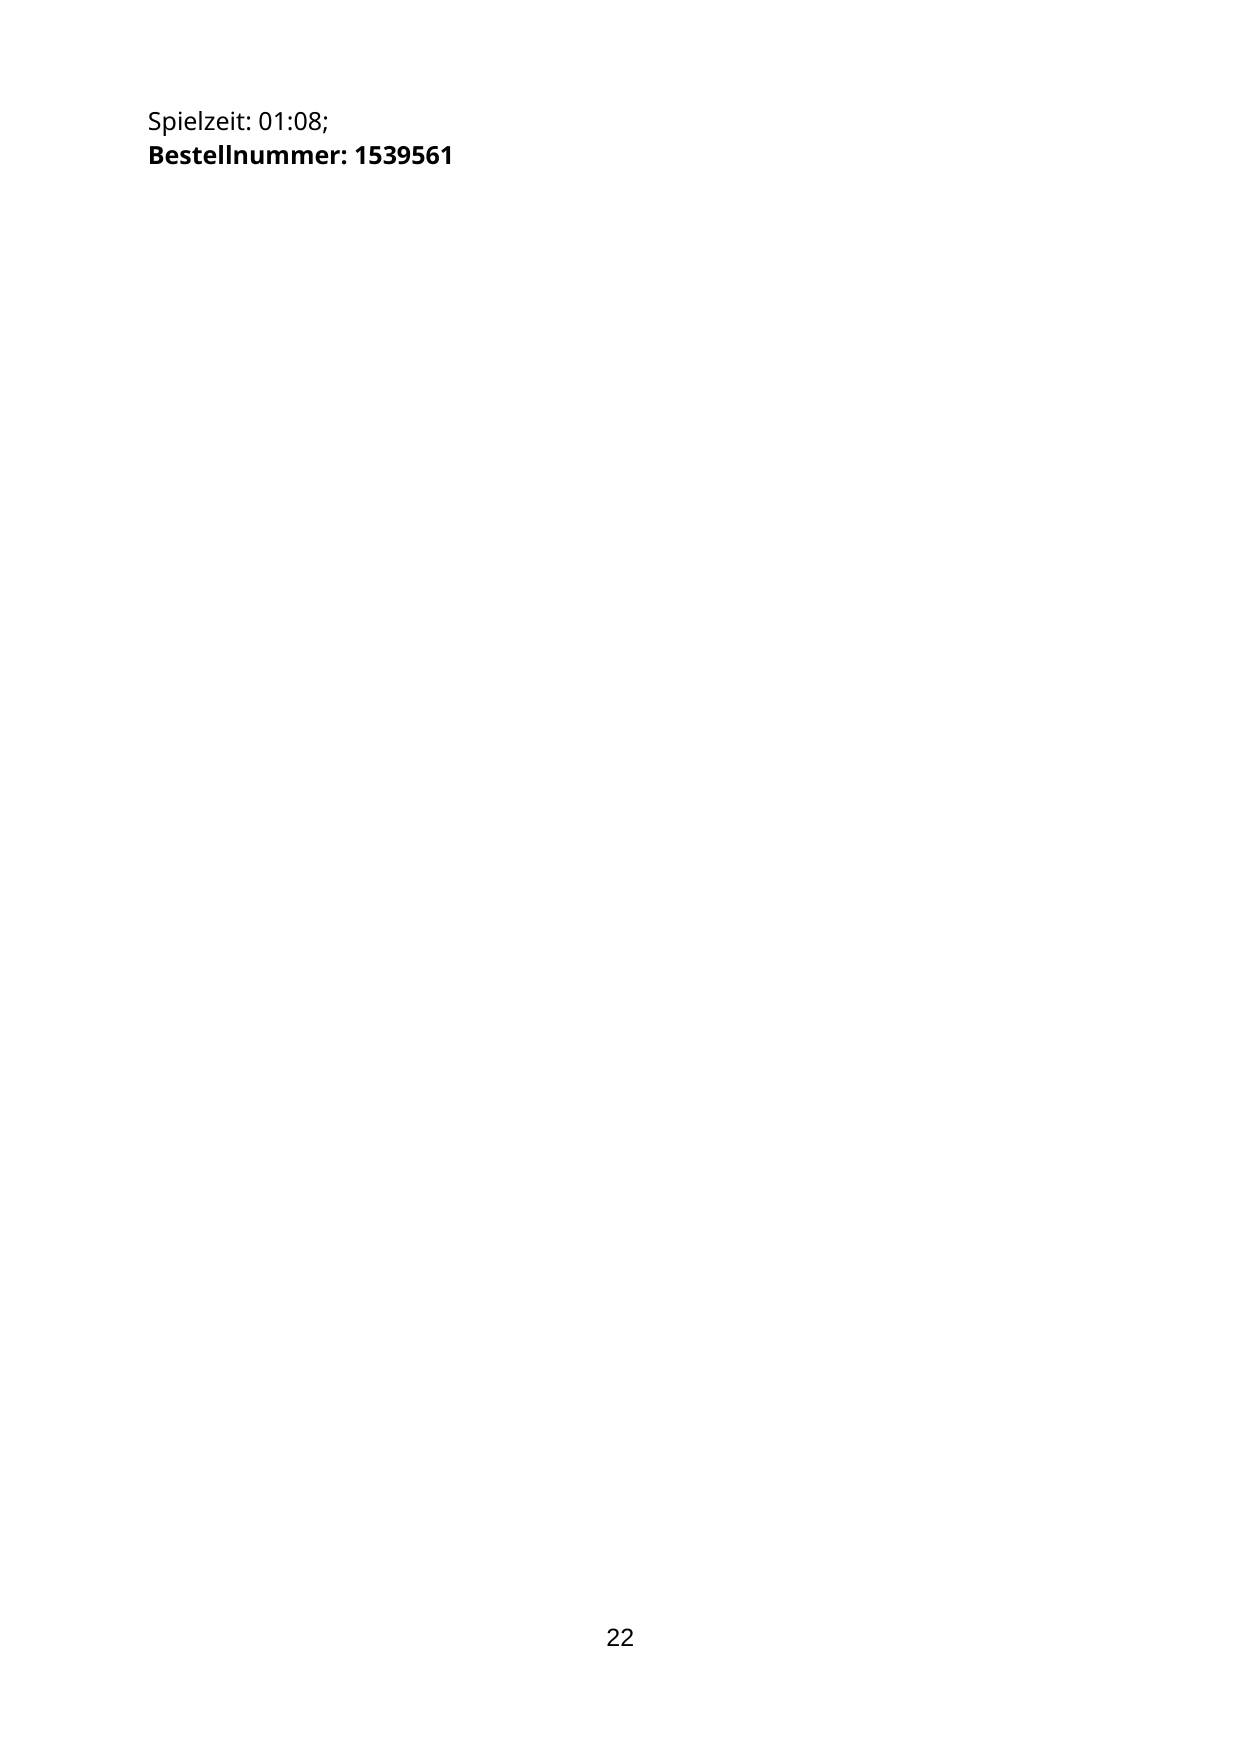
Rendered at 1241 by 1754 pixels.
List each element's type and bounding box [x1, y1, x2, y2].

text [148, 103, 1093, 172]
